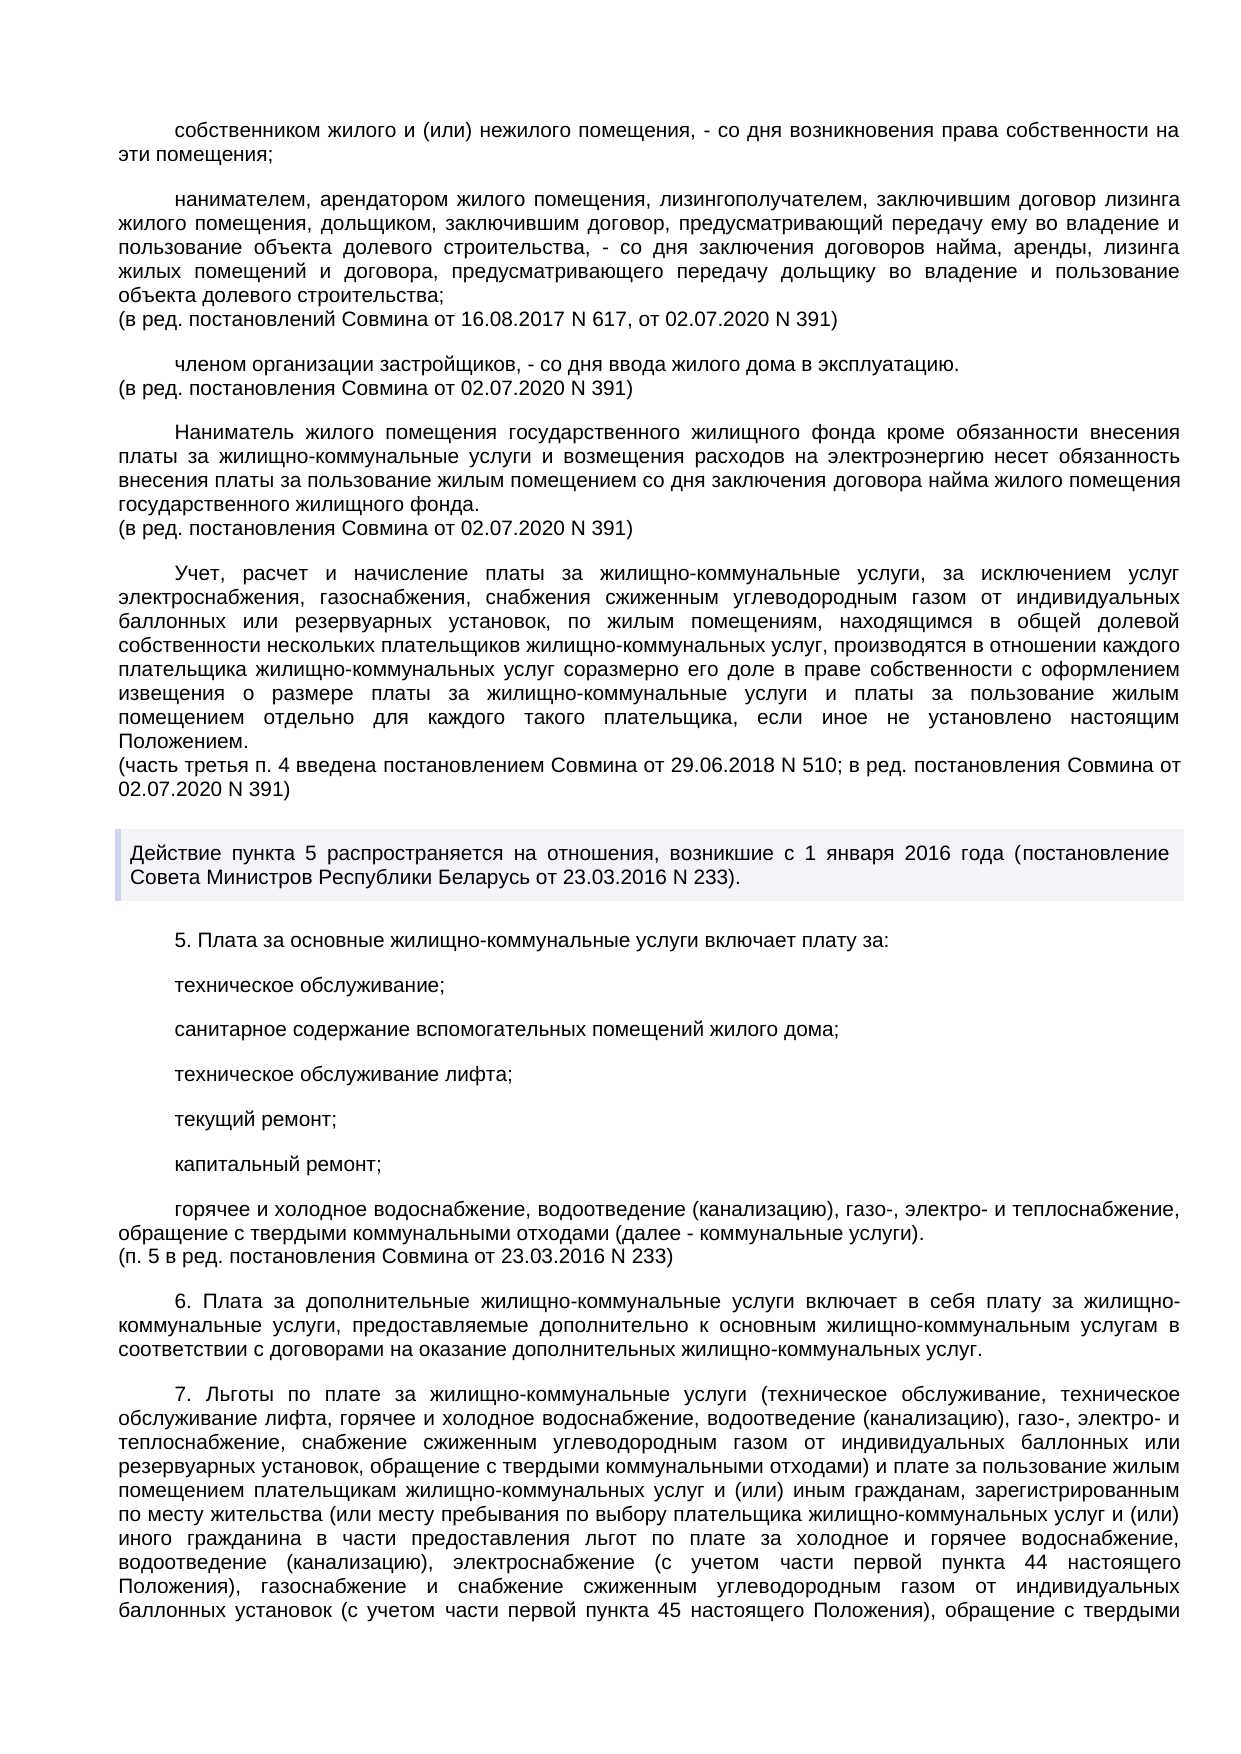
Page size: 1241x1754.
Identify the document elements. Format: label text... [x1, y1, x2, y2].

text техническое обслуживание; [118, 972, 1181, 996]
text техническое обслуживание лифта; [118, 1062, 1181, 1086]
text нанимателем, арендатором жилого помещения, лизингополучателем, заключившим договор лизинга жилого помещения, дольщиком, заключившим договор, предусматривающий передачу ему во владение и пользование объекта долевого строительства, - со дня заключения договоров найма, аренды, лизинга жилых помещений и договора, предусматривающего передачу дольщику во владение и пользование объекта долевого строительства; [118, 187, 1181, 307]
text (в ред. постановления Совмина от 02.07.2020 N 391) [118, 375, 1181, 399]
text (часть третья п. 4 введена постановлением Совмина от 29.06.2018 N 510; в ред. постановления Совмина от 02.07.2020 N 391) [118, 752, 1181, 800]
text 5. Плата за основные жилищно-коммунальные услуги включает плату за: [118, 928, 1181, 952]
table_header Действие пункта 5 распространяется на отношения, возникшие с 1 января 2016 года (постановление Совета Министров Республики Беларусь от 23.03.2016 N 233). [121, 829, 1178, 901]
text капитальный ремонт; [118, 1152, 1181, 1176]
text (в ред. постановлений Совмина от 16.08.2017 N 617, от 02.07.2020 N 391) [118, 307, 1181, 331]
text Учет, расчет и начисление платы за жилищно-коммунальные услуги, за исключением услуг электроснабжения, газоснабжения, снабжения сжиженным углеводородным газом от индивидуальных баллонных или резервуарных установок, по жилым помещениям, находящимся в общей долевой собственности нескольких плательщиков жилищно-коммунальных услуг, производятся в отношении каждого плательщика жилищно-коммунальных услуг соразмерно его доле в праве собственности с оформлением извещения о размере платы за жилищно-коммунальные услуги и платы за пользование жилым помещением отдельно для каждого такого плательщика, если иное не установлено настоящим Положением. [118, 561, 1181, 752]
text 6. Плата за дополнительные жилищно-коммунальные услуги включает в себя плату за жилищно-коммунальные услуги, предоставляемые дополнительно к основным жилищно-коммунальным услугам в соответствии с договорами на оказание дополнительных жилищно-коммунальных услуг. [118, 1289, 1181, 1361]
text горячее и холодное водоснабжение, водоотведение (канализацию), газо-, электро- и теплоснабжение, обращение с твердыми коммунальными отходами (далее - коммунальные услуги). [118, 1196, 1181, 1244]
text собственником жилого и (или) нежилого помещения, - со дня возникновения права собственности на эти помещения; [118, 118, 1181, 166]
text членом организации застройщиков, - со дня ввода жилого дома в эксплуатацию. [118, 351, 1181, 375]
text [118, 1382, 1181, 1621]
text (в ред. постановления Совмина от 02.07.2020 N 391) [118, 516, 1181, 540]
text Наниматель жилого помещения государственного жилищного фонда кроме обязанности внесения платы за жилищно-коммунальные услуги и возмещения расходов на электроэнергию несет обязанность внесения платы за пользование жилым помещением со дня заключения договора найма жилого помещения государственного жилищного фонда. [118, 420, 1181, 516]
text (п. 5 в ред. постановления Совмина от 23.03.2016 N 233) [118, 1244, 1181, 1268]
text санитарное содержание вспомогательных помещений жилого дома; [118, 1017, 1181, 1041]
text текущий ремонт; [118, 1107, 1181, 1131]
